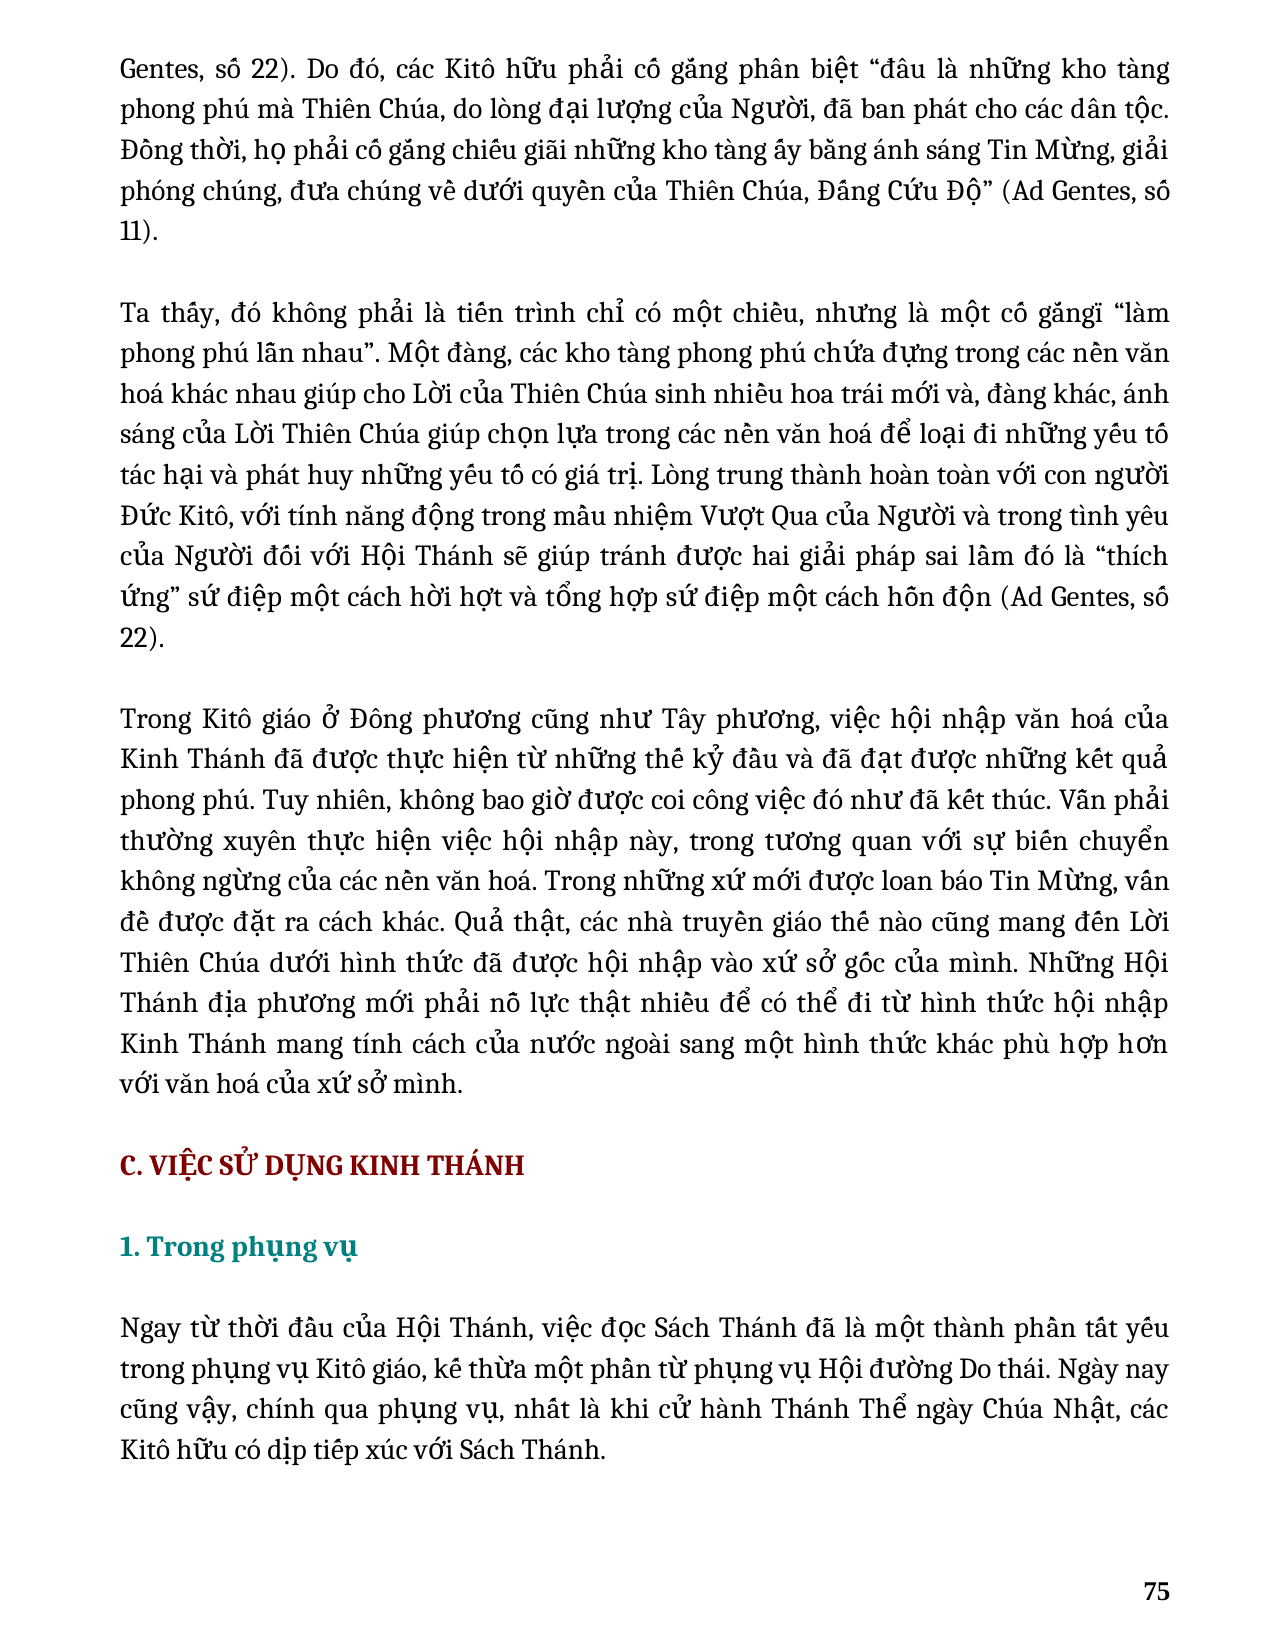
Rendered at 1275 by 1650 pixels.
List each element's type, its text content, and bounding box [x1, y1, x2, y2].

text 1. Trong phụng vụ [120, 1223, 1170, 1264]
text Ta thấy, đó không phải là tiến trình chỉ có một chiều, nhưng là một cố gắngï “làm phong phú lẫn nhau”. Một đàng, các kho tàng phong phú chứa đựng trong các nền văn hoá khác nhau giúp cho Lời của Thiên Chúa sinh nhiều hoa trái mới và, đàng khác, ánh sáng của Lời Thiên Chúa giúp chọn lựa trong các nền văn hoá để loại đi những yếu tố tác hại và phát huy những yếu tố có giá trị. Lòng trung thành hoàn toàn với con người Đức Kitô, với tính năng động trong mầu nhiệm Vượt Qua của Người và trong tình yêu của Người đối với Hội Thánh sẽ giúp tránh được hai giải pháp sai lầm đó là “thích ứng” sứ điệp một cách hời hợt và tổng hợp sứ điệp một cách hỗn độn (Ad Gentes, số 22). [120, 289, 1170, 654]
text Trong Kitô giáo ở Đông phương cũng như Tây phương, việc hội nhập văn hoá của Kinh Thánh đã được thực hiện từ những thế kỷ đầu và đã đạt được những kết quả phong phú. Tuy nhiên, không bao giờ được coi công việc đó như đã kết thúc. Vẫn phải thường xuyên thực hiện việc hội nhập này, trong tương quan với sự biến chuyển không ngừng của các nền văn hoá. Trong những xứ mới được loan báo Tin Mừng, vấn đề được đặt ra cách khác. Quả thật, các nhà truyền giáo thế nào cũng mang đến Lời Thiên Chúa dưới hình thức đã được hội nhập vào xứ sở gốc của mình. Những Hội Thánh địa phương mới phải nỗ lực thật nhiều để có thể đi từ hình thức hội nhập Kinh Thánh mang tính cách của nước ngoài sang một hình thức khác phù hợp hơn với văn hoá của xứ sở mình. [120, 695, 1170, 1101]
text Ngay từ thời đầu của Hội Thánh, việc đọc Sách Thánh đã là một thành phần tất yếu trong phụng vụ Kitô giáo, kế thừa một phần từ phụng vụ Hội đường Do thái. Ngày nay cũng vậy, chính qua phụng vụ, nhất là khi cử hành Thánh Thể ngày Chúa Nhật, các Kitô hữu có dịp tiếp xúc với Sách Thánh. [120, 1304, 1170, 1467]
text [120, 45, 1170, 248]
text C. VIỆC SỬ DỤNG KINH THÁNH [120, 1142, 1170, 1182]
